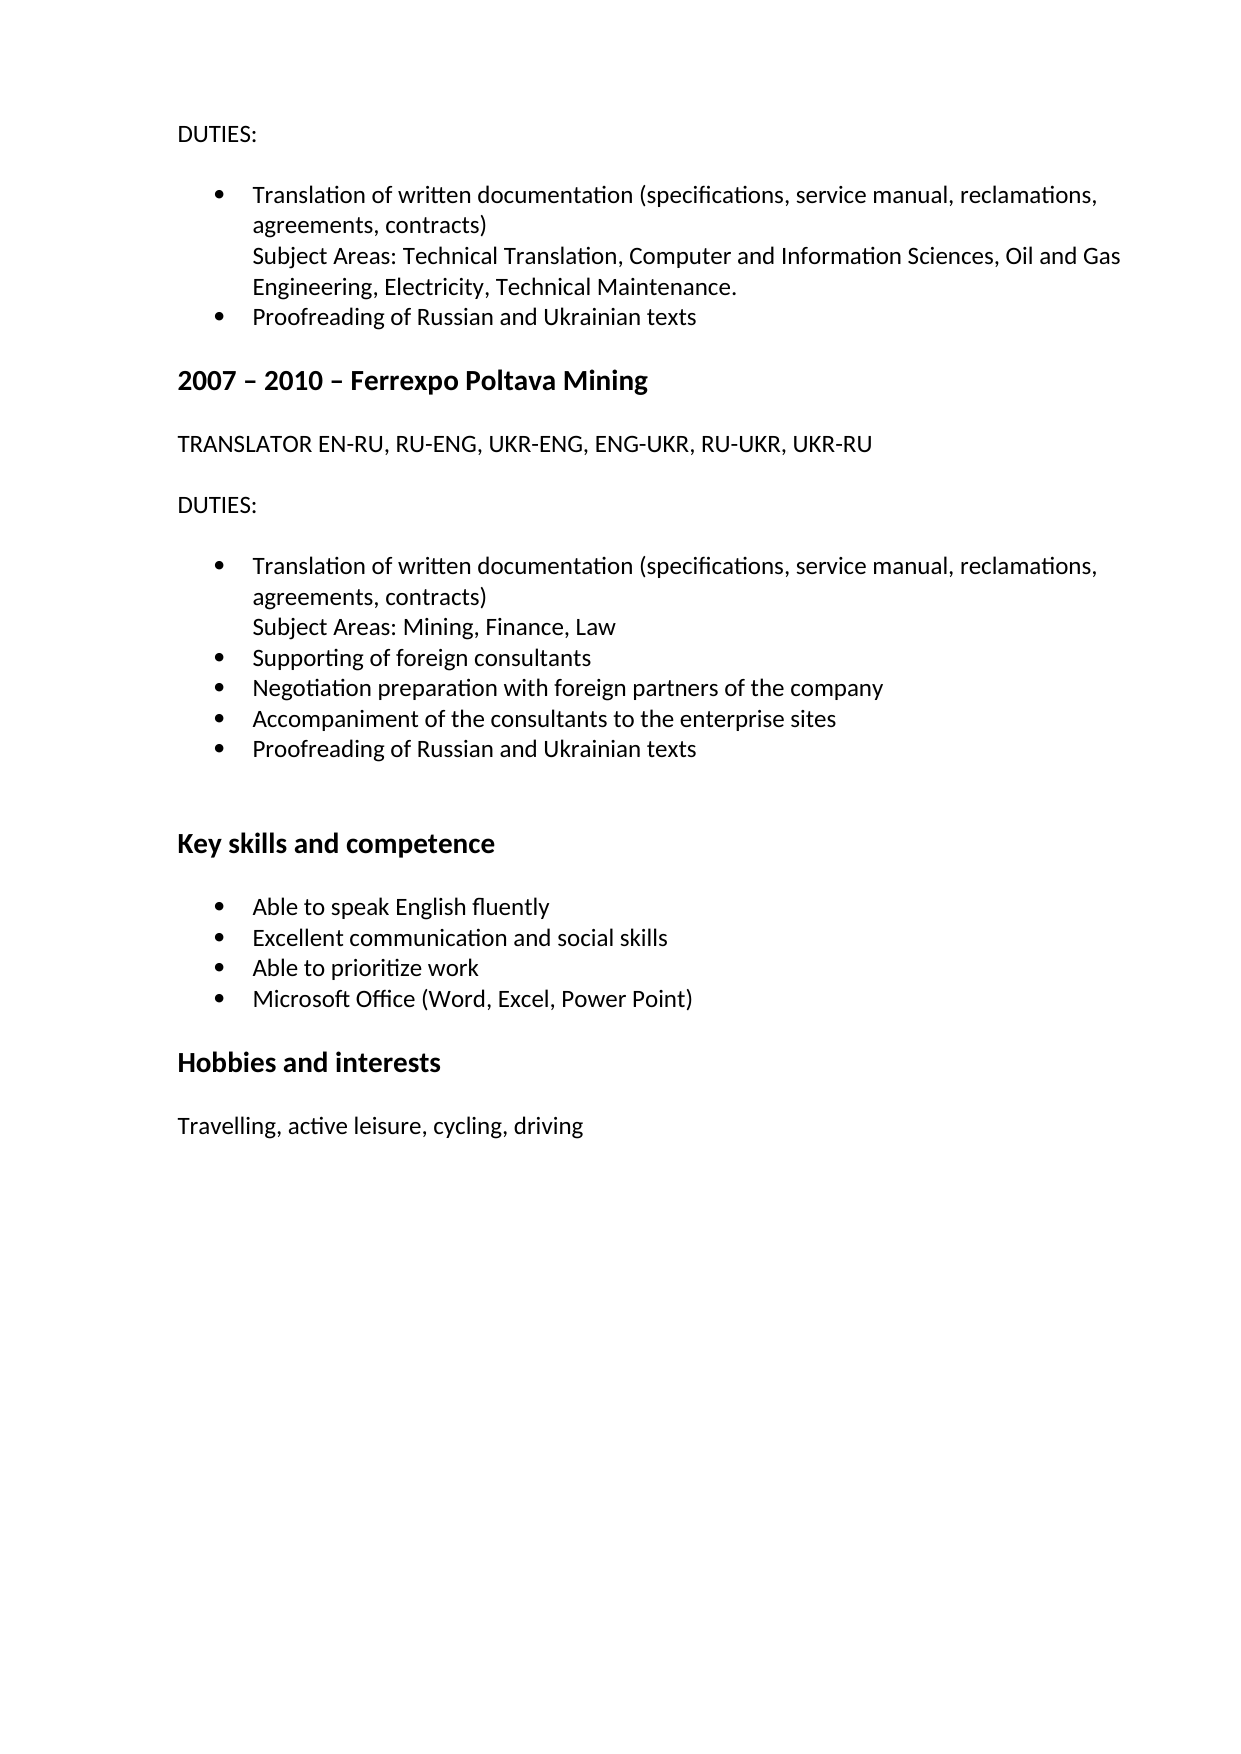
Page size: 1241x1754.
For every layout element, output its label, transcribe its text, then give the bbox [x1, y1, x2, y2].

list Negotiation preparation with foreign partners of the company [215, 673, 1152, 703]
text Key skills and competence [177, 825, 1152, 861]
list Supporting of foreign consultants [215, 642, 1152, 673]
text Hobbies and interests [177, 1044, 1152, 1079]
list Able to prioritize work [215, 952, 1152, 983]
list Accompaniment of the consultants to the enterprise sites [215, 703, 1152, 734]
text DUTIES: [177, 118, 1152, 149]
list Translation of written documentation (specifications, service manual, reclamations, agreements, contracts) [215, 179, 1152, 240]
list Excellent communication and social skills [215, 922, 1152, 952]
list Able to speak English fluently [215, 891, 1152, 922]
text TRANSLATOR EN-RU, RU-ENG, UKR-ENG, ENG-UKR, RU-UKR, UKR-RU [177, 428, 1152, 459]
list Translation of written documentation (specifications, service manual, reclamations, agreements, contracts) [215, 551, 1152, 612]
list Subject Areas: Technical Translation, Computer and Information Sciences, Oil and Gas Engineering, Electricity, Technical Maintenance. [252, 240, 1152, 301]
text DUTIES: [177, 489, 1152, 520]
list Subject Areas: Mining, Finance, Law [252, 612, 1152, 642]
list Microsoft Office (Word, Excel, Power Point) [215, 983, 1152, 1013]
text Travelling, active leisure, cycling, driving [177, 1110, 1152, 1141]
text 2007 – 2010 – Ferrexpo Poltava Mining [177, 362, 1152, 398]
list Proofreading of Russian and Ukrainian texts [215, 301, 1152, 332]
list Proofreading of Russian and Ukrainian texts [215, 734, 1152, 764]
